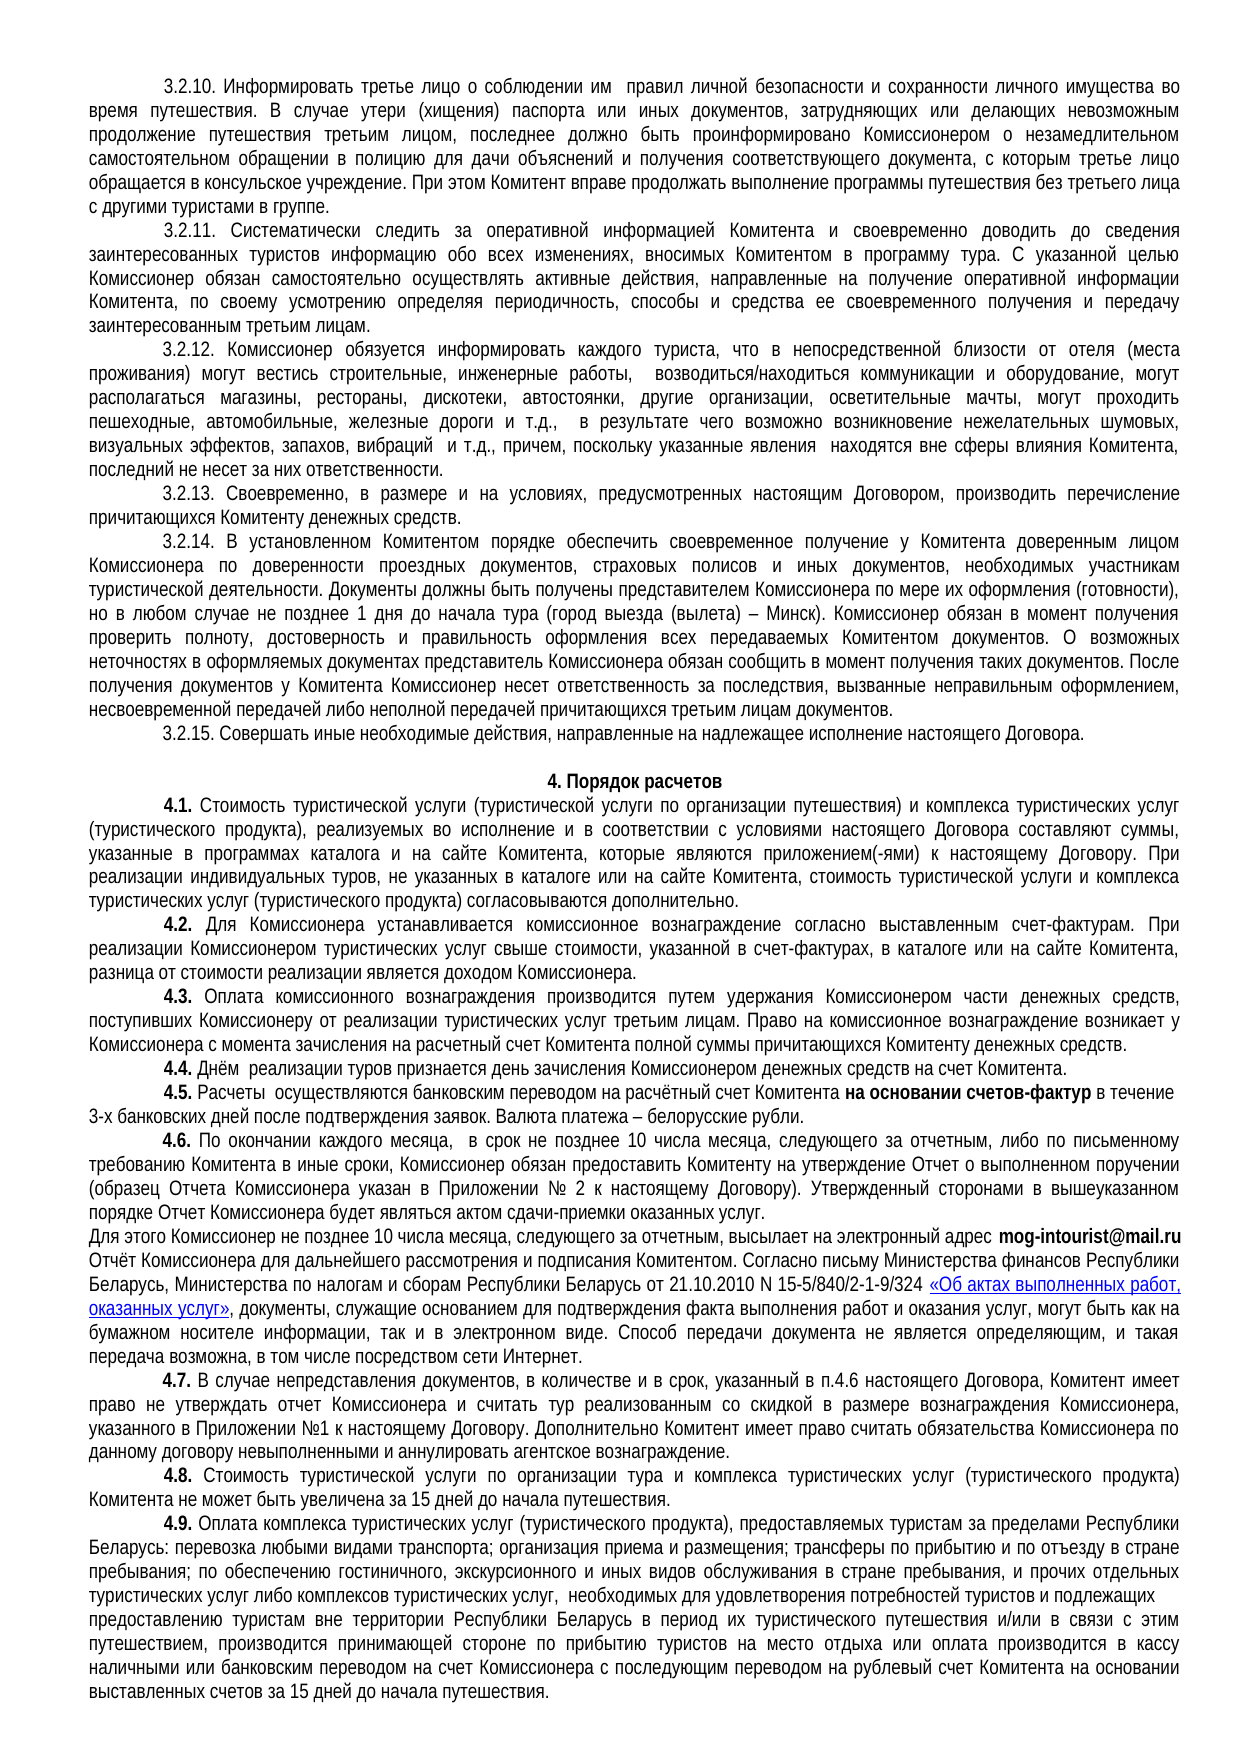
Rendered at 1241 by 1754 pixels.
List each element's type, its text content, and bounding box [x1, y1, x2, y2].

text 3.2.11. Систематически следить за оперативной информацией Комитента и своевременно доводить до сведения заинтересованных туристов информацию обо всех изменениях, вносимых Комитентом в программу тура. С указанной целью Комиссионер обязан самостоятельно осуществлять активные действия, направленные на получение оперативной информации Комитента, по своему усмотрению определяя периодичность, способы и средства ее своевременного получения и передачу заинтересованным третьим лицам. [89, 218, 1181, 337]
text 3.2.14. В установленном Комитентом порядке обеспечить своевременное получение у Комитента доверенным лицом Комиссионера по доверенности проездных документов, страховых полисов и иных документов, необходимых участникам туристической деятельности. Документы должны быть получены представителем Комиссионера по мере их оформления (готовности), но в любом случае не позднее 1 дня до начала тура (город выезда (вылета) – Минск). Комиссионер обязан в момент получения проверить полноту, достоверность и правильность оформления всех передаваемых Комитентом документов. О возможных неточностях в оформляемых документах представитель Комиссионера обязан сообщить в момент получения таких документов. После получения документов у Комитента Комиссионер несет ответственность за последствия, вызванные неправильным оформлением, несвоевременной передачей либо неполной передачей причитающихся третьим лицам документов. [89, 529, 1181, 721]
text предоставлению туристам вне территории Республики Беларусь в период их туристического путешествия и/или в связи с этим путешествием, производится принимающей стороне по прибытию туристов на место отдыха или оплата производится в кассу наличными или банковским переводом на счет Комиссионера с последующим переводом на рублевый счет Комитента на основании выставленных счетов за 15 дней до начала путешествия. [89, 1607, 1181, 1703]
text 3.2.12. Комиссионер обязуется информировать каждого туриста, что в непосредственной близости от отеля (места проживания) могут вестись строительные, инженерные работы, возводиться/находиться коммуникации и оборудование, могут располагаться магазины, рестораны, дискотеки, автостоянки, другие организации, осветительные мачты, могут проходить пешеходные, автомобильные, железные дороги и т.д., в результате чего возможно возникновение нежелательных шумовых, визуальных эффектов, запахов, вибраций и т.д., причем, поскольку указанные явления находятся вне сферы влияния Комитента, последний не несет за них ответственности. [89, 337, 1181, 481]
list 4.5. Расчеты осуществляются банковским переводом на расчётный счет Комитента на основании счетов-фактур в течение 3-х банковских дней после подтверждения заявок. Валюта платежа – белорусские рубли. [89, 1080, 1181, 1128]
text 3.2.10. Информировать третье лицо о соблюдении им правил личной безопасности и сохранности личного имущества во время путешествия. В случае утери (хищения) паспорта или иных документов, затрудняющих или делающих невозможным продолжение путешествия третьим лицом, последнее должно быть проинформировано Комиссионером о незамедлительном самостоятельном обращении в полицию для дачи объяснений и получения соответствующего документа, с которым третье лицо обращается в консульское учреждение. При этом Комитент вправе продолжать выполнение программы путешествия без третьего лица с другими туристами в группе. [89, 74, 1181, 218]
text 4.1. Стоимость туристической услуги (туристической услуги по организации путешествия) и комплекса туристических услуг (туристического продукта), реализуемых во исполнение и в соответствии с условиями настоящего Договора составляют суммы, указанные в программах каталога и на сайте Комитента, которые являются приложением(-ями) к настоящему Договору. При реализации индивидуальных туров, не указанных в каталоге или на сайте Комитента, стоимость туристической услуги и комплекса туристических услуг (туристического продукта) согласовываются дополнительно. [89, 793, 1181, 912]
text 4.8. Стоимость туристической услуги по организации тура и комплекса туристических услуг (туристического продукта) Комитента не может быть увеличена за 15 дней до начала путешествия. [89, 1463, 1181, 1511]
text Для этого Комиссионер не позднее 10 числа месяца, следующего за отчетным, высылает на электронный адрес mog-intourist@mail.ru Отчёт Комиссионера для дальнейшего рассмотрения и подписания Комитентом. Согласно письму Министерства финансов Республики Беларусь, Министерства по налогам и сборам Республики Беларусь от 21.10.2010 N 15-5/840/2-1-9/324 «Об актах выполненных работ, оказанных услуг», документы, служащие основанием для подтверждения факта выполнения работ и оказания услуг, могут быть как на бумажном носителе информации, так и в электронном виде. Способ передачи документа не является определяющим, и такая передача возможна, в том числе посредством сети Интернет. [89, 1224, 1181, 1368]
text 3.2.15. Совершать иные необходимые действия, направленные на надлежащее исполнение настоящего Договора. [89, 721, 1181, 745]
text 4.6. По окончании каждого месяца, в срок не позднее 10 числа месяца, следующего за отчетным, либо по письменному требованию Комитента в иные сроки, Комиссионер обязан предоставить Комитенту на утверждение Отчет о выполненном поручении (образец Отчета Комиссионера указан в Приложении № 2 к настоящему Договору). Утвержденный сторонами в вышеуказанном порядке Отчет Комиссионера будет являться актом сдачи-приемки оказанных услуг. [89, 1128, 1181, 1224]
text 4.2. Для Комиссионера устанавливается комиссионное вознаграждение согласно выставленным счет-фактурам. При реализации Комиссионером туристических услуг свыше стоимости, указанной в счет-фактурах, в каталоге или на сайте Комитента, разница от стоимости реализации является доходом Комиссионера. [89, 912, 1181, 984]
text 4.3. Оплата комиссионного вознаграждения производится путем удержания Комиссионером части денежных средств, поступивших Комиссионеру от реализации туристических услуг третьим лицам. Право на комиссионное вознаграждение возникает у Комиссионера с момента зачисления на расчетный счет Комитента полной суммы причитающихся Комитенту денежных средств. [89, 984, 1181, 1056]
subtitle 4. Порядок расчетов [89, 769, 1181, 793]
text 4.9. Оплата комплекса туристических услуг (туристического продукта), предоставляемых туристам за пределами Республики Беларусь: перевозка любыми видами транспорта; организация приема и размещения; трансферы по прибытию и по отъезду в стране пребывания; по обеспечению гостиничного, экскурсионного и иных видов обслуживания в стране пребывания, и прочих отдельных туристических услуг либо комплексов туристических услуг, необходимых для удовлетворения потребностей туристов и подлежащих [89, 1511, 1181, 1607]
text 4.7. В случае непредставления документов, в количестве и в срок, указанный в п.4.6 настоящего Договора, Комитент имеет право не утверждать отчет Комиссионера и считать тур реализованным со скидкой в размере вознаграждения Комиссионера, указанного в Приложении №1 к настоящему Договору. Дополнительно Комитент имеет право считать обязательства Комиссионера по данному договору невыполненными и аннулировать агентское вознаграждение. [89, 1368, 1181, 1463]
text 4.4. Днём реализации туров признается день зачисления Комиссионером денежных средств на счет Комитента. [89, 1056, 1181, 1080]
text 3.2.13. Своевременно, в размере и на условиях, предусмотренных настоящим Договором, производить перечисление причитающихся Комитенту денежных средств. [89, 481, 1181, 529]
